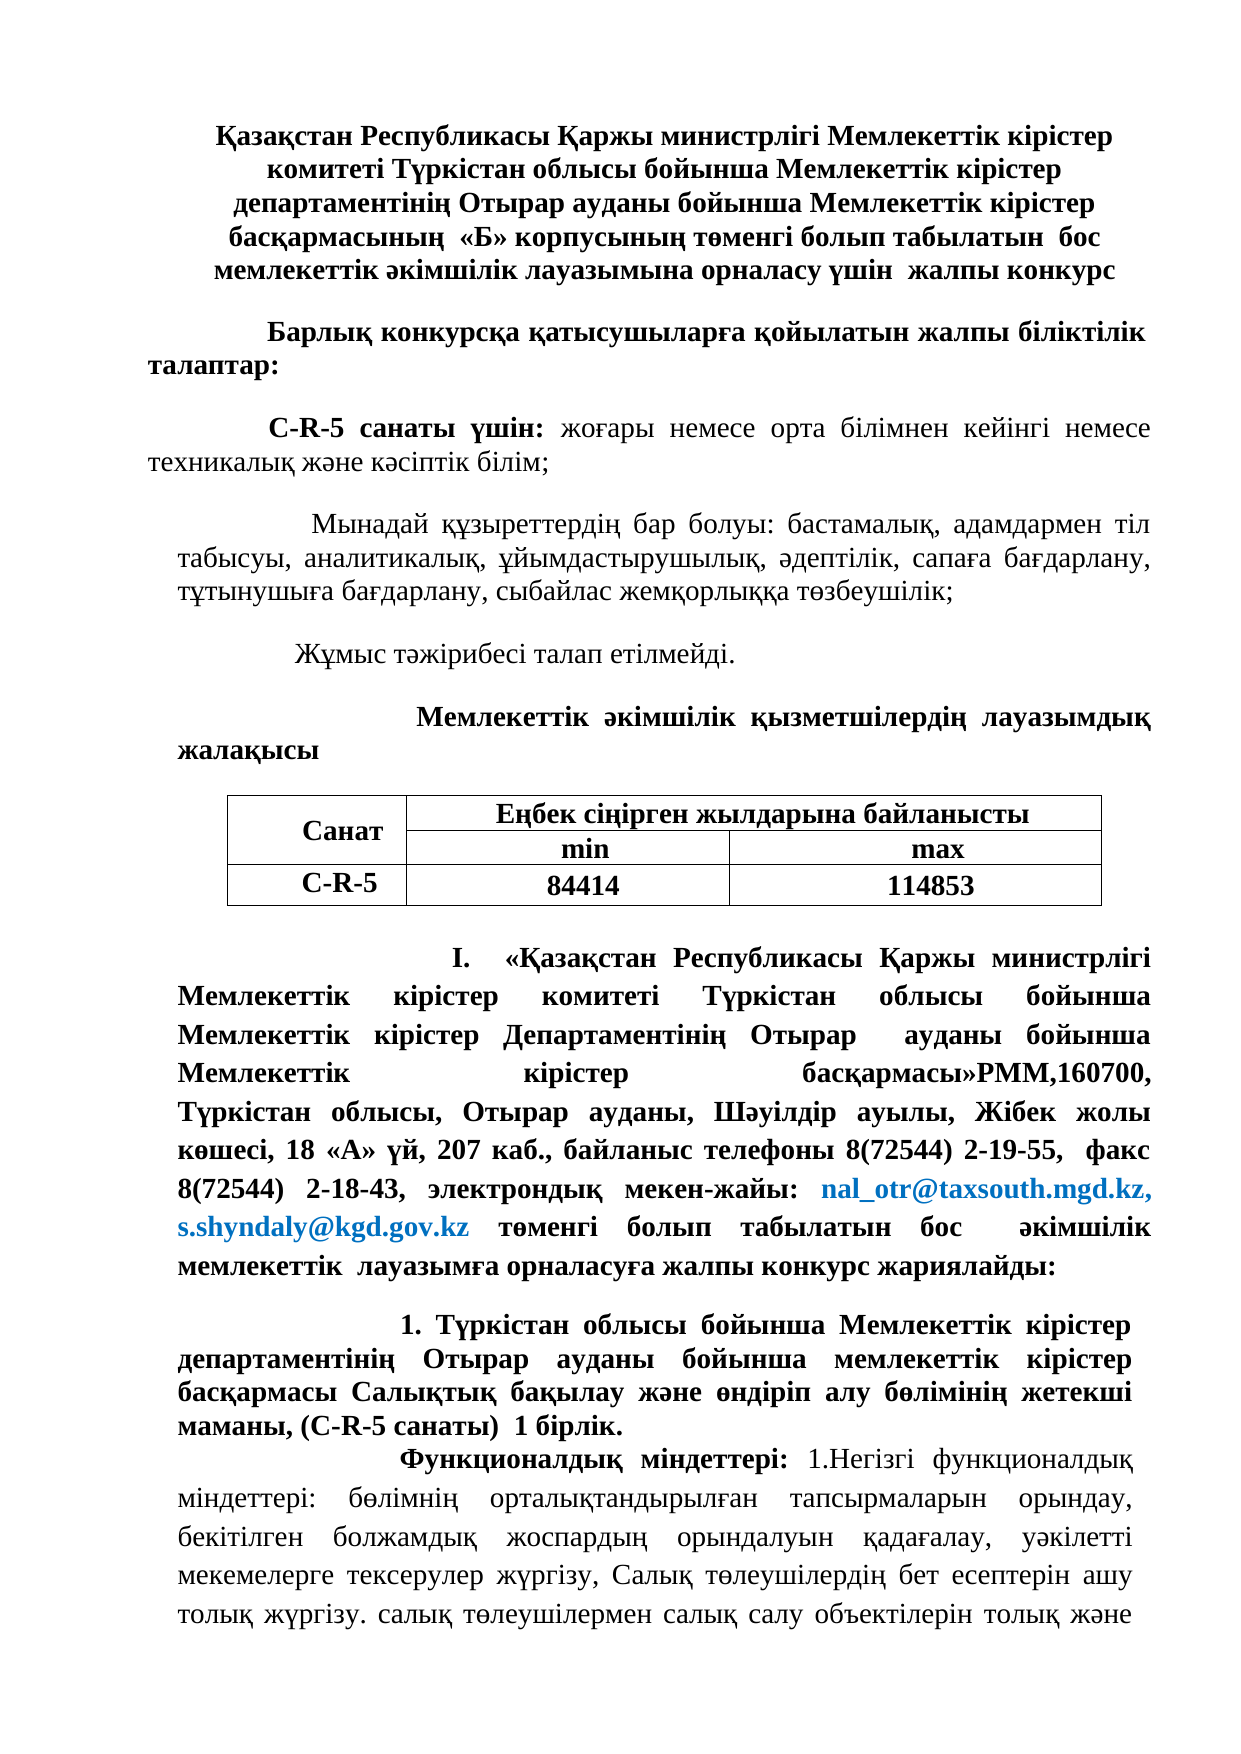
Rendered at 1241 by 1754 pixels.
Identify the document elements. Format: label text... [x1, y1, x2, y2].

table_cell max [730, 831, 1101, 864]
table_header Санат [228, 796, 406, 864]
table_cell 84414 [407, 865, 729, 905]
text Мынадай құзыреттердің бар болуы: бастамалық, адамдармен тіл табысуы, аналитикалық, ұйымдастырушылық, әдептілік, сапаға бағдарлану, тұтынушыға бағдарлану, сыбайлас жемқорлыққа төзбеушілік; [177, 506, 1152, 607]
text І. «Қазақстан Республикасы Қаржы министрлігі Мемлекеттік кірістер комитеті Түркістан облысы бойынша Мемлекеттік кірістер Департаментінің Отырар ауданы бойынша Мемлекеттік кірістер басқармасы»РММ,160700, Түркістан облысы, Отырар ауданы, Шәуілдір ауылы, Жібек жолы көшесі, 18 «А» үй, 207 каб., байланыс телефоны 8(72544) 2-19-55, факс 8(72544) 2-18-43, электрондық мекен-жайы: nal_otr@taxsouth.mgd.kz, s.shyndaly@kgd.gov.kz төменгі болып табылатын бос әкімшілік мемлекеттік лауазымға орналасуға жалпы конкурс жариялайды: [177, 940, 1152, 1282]
text Мемлекеттік әкімшілік қызметшілердің лауазымдық жалақысы [177, 699, 1152, 766]
table_cell 114853 [730, 865, 1101, 905]
text 1. Түркістан облысы бойынша Мемлекеттік кірістер департаментінің Отырар ауданы бойынша мемлекеттік кірістер басқармасы Салықтық бақылау және өндіріп алу бөлімінің жетекші маманы, (С-R-5 санаты) 1 бірлік. [177, 1307, 1133, 1442]
table_cell С-R-5 [228, 865, 406, 905]
text С-R-5 санаты үшін: жоғары немесе орта білімнен кейінгі немесе техникалық және кәсіптік білім; [148, 410, 1152, 477]
text Жұмыс тәжірибесі талап етілмейді. [177, 636, 1152, 670]
table_header Еңбек сіңірген жылдарына байланысты [407, 796, 1101, 830]
table_cell min [407, 831, 729, 864]
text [177, 1442, 1133, 1629]
text Барлық конкурсқа қатысушыларға қойылатын жалпы біліктілік талаптар: [148, 314, 1148, 381]
text Қазақстан Республикасы Қаржы министрлігі Мемлекеттік кірістер комитеті Түркістан облысы бойынша Мемлекеттік кірістер департаментінің Отырар ауданы бойынша Мемлекеттік кірістер басқармасының «Б» корпусының төменгі болып табылатын бос мемлекеттік әкімшілік лауазымына орналасу үшін жалпы конкурс [177, 118, 1152, 286]
